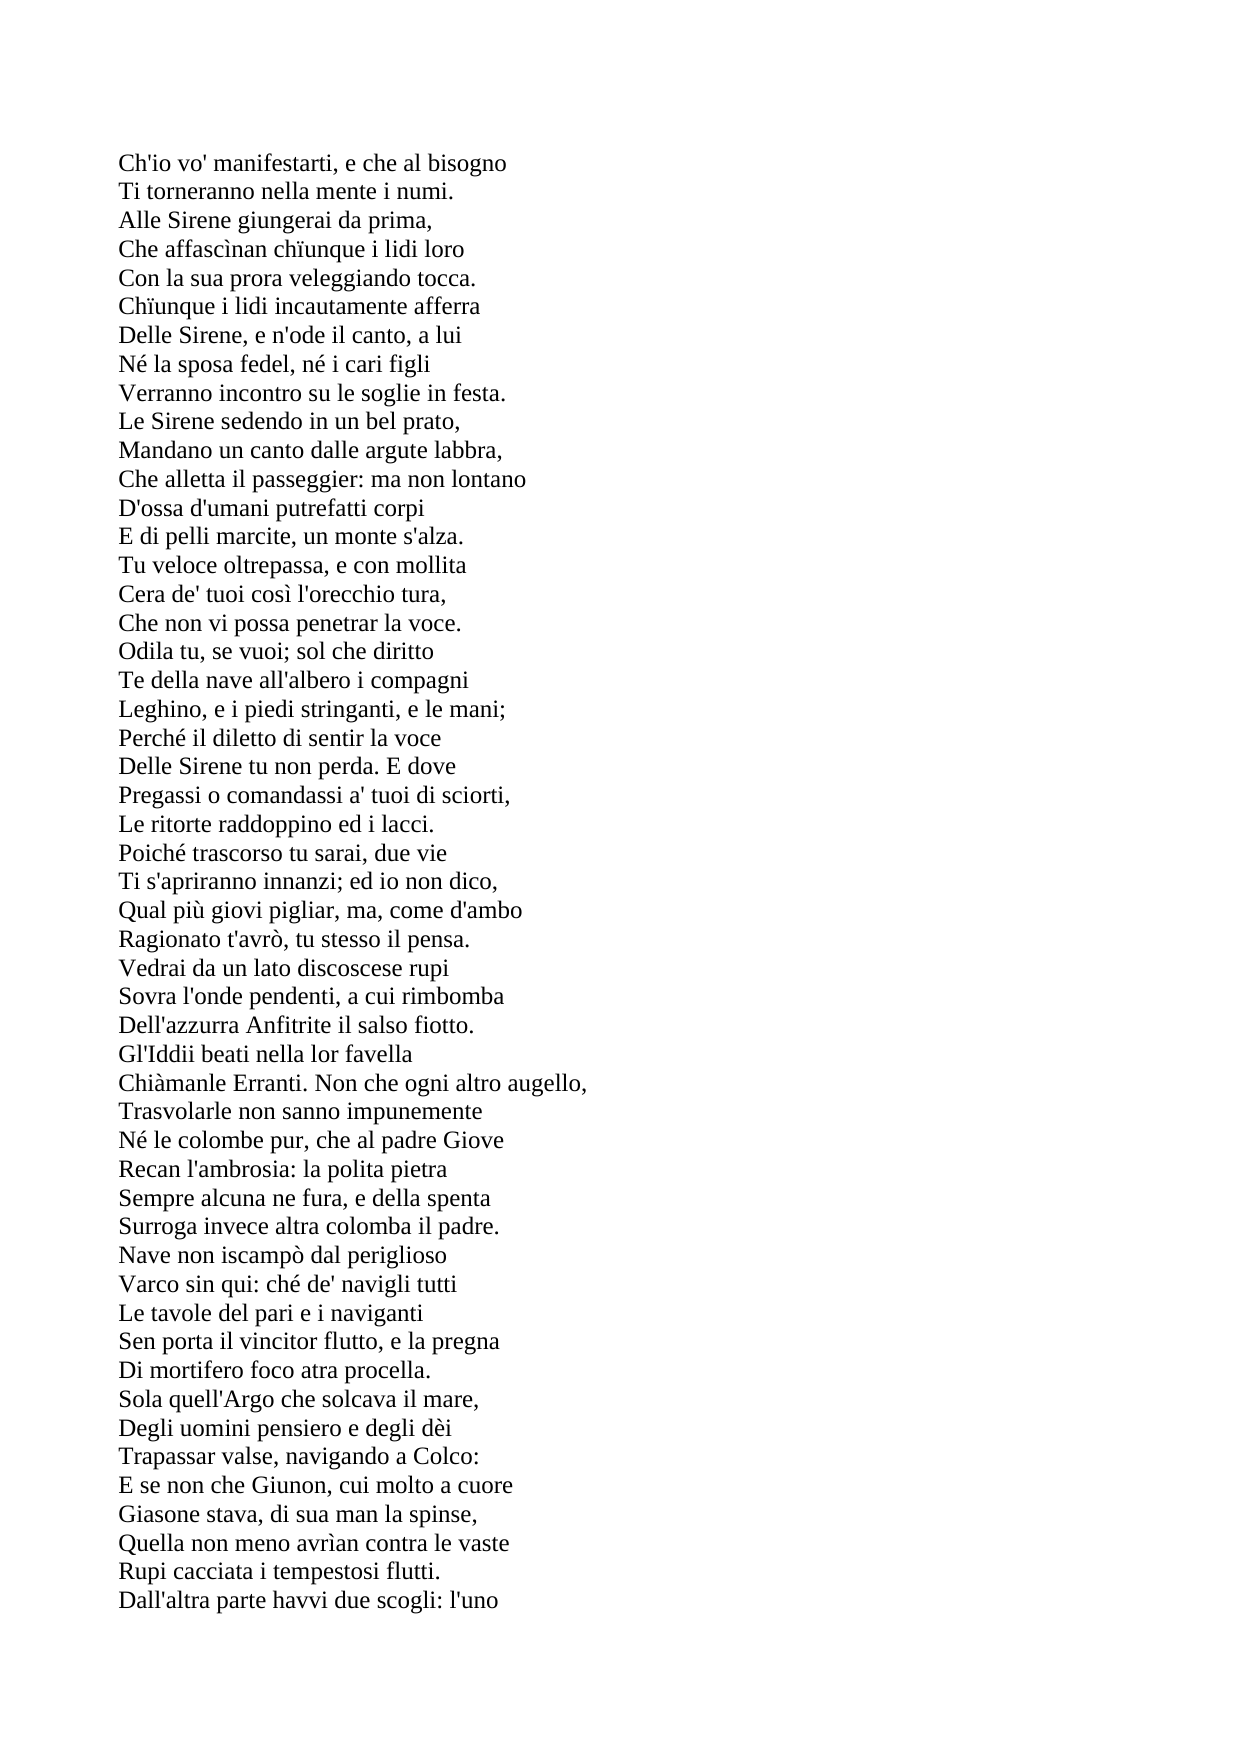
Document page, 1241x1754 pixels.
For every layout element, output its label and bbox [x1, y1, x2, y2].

text [118, 148, 1122, 1614]
